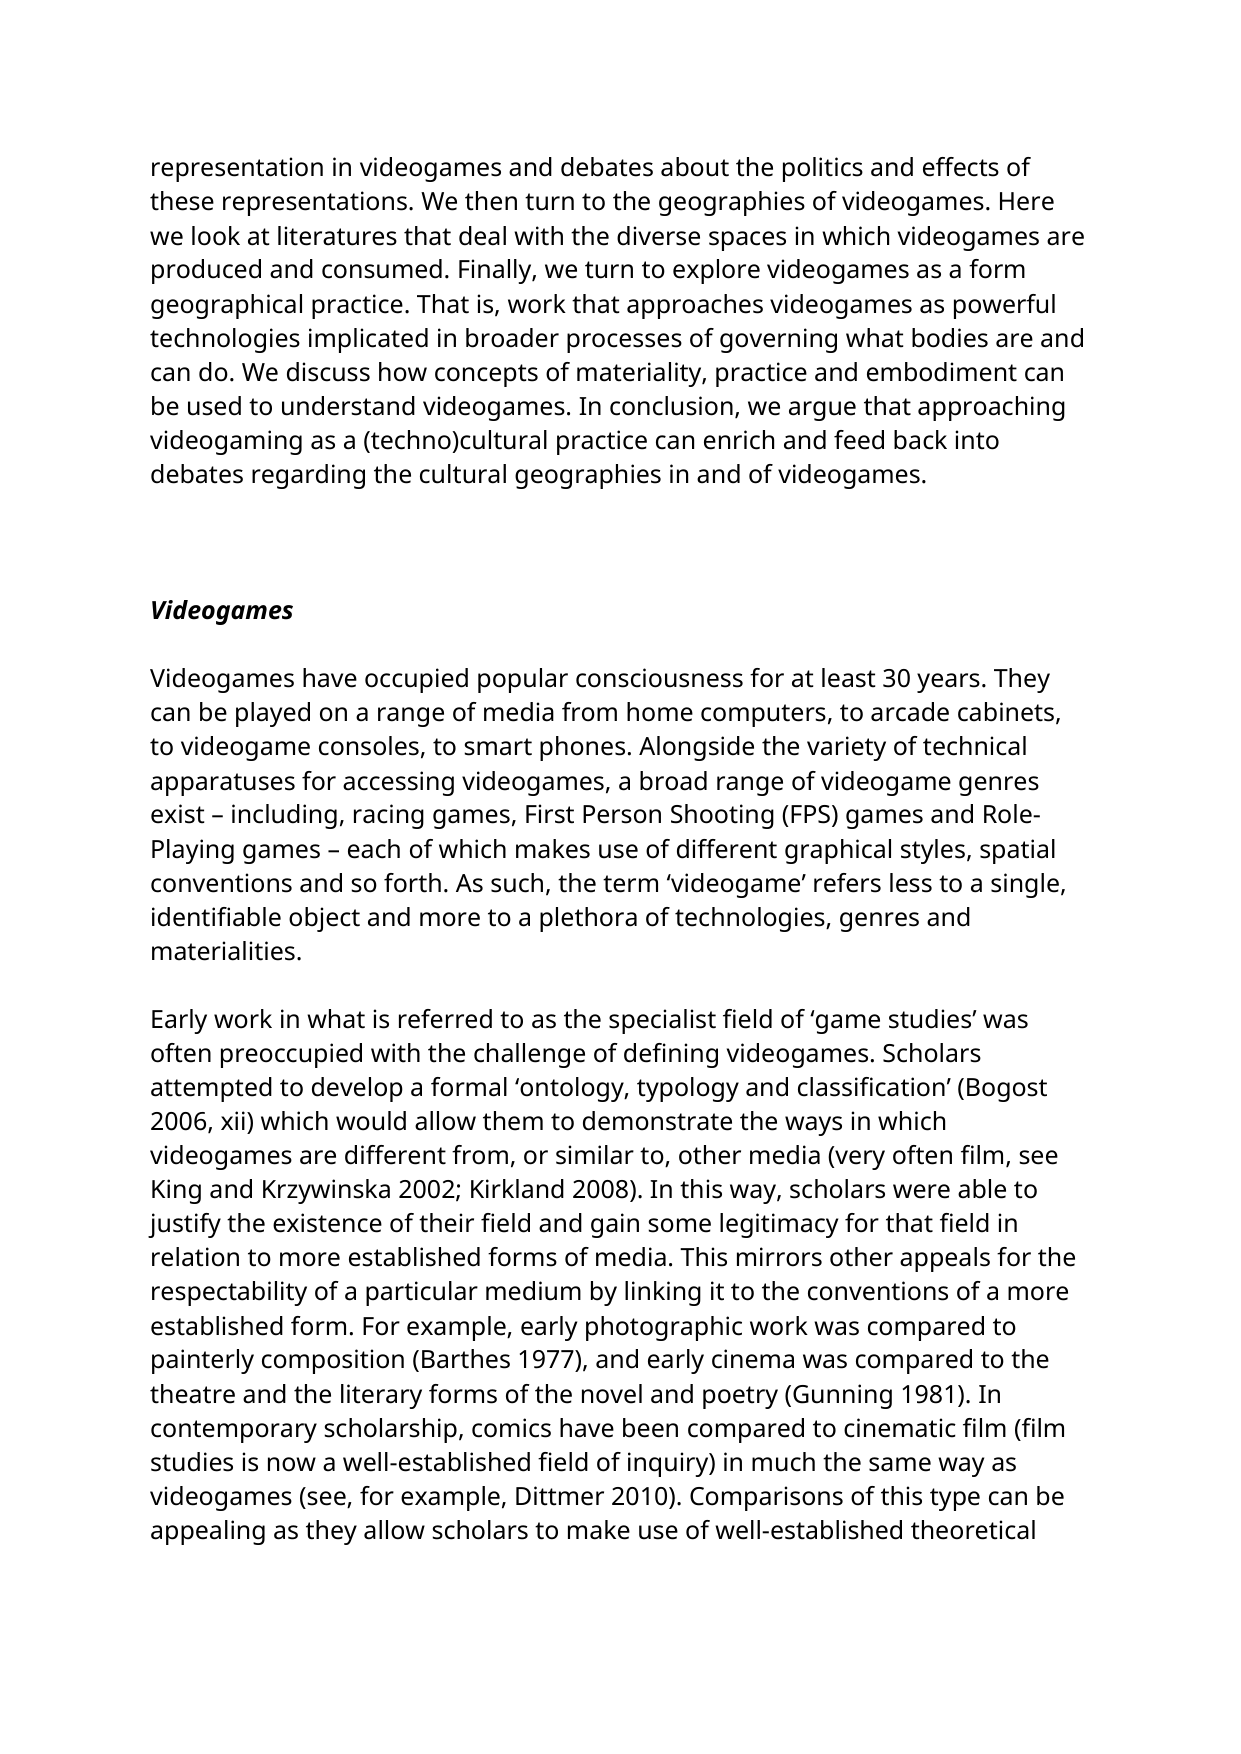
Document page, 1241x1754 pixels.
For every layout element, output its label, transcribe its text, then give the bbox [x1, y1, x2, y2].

text Videogames [150, 593, 1090, 627]
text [150, 1002, 1090, 1547]
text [150, 150, 1090, 491]
text Videogames have occupied popular consciousness for at least 30 years. They can be played on a range of media from home computers, to arcade cabinets, to videogame consoles, to smart phones. Alongside the variety of technical apparatuses for accessing videogames, a broad range of videogame genres exist – including, racing games, First Person Shooting (FPS) games and Role-Playing games – each of which makes use of different graphical styles, spatial conventions and so forth. As such, the term ‘videogame’ refers less to a single, identifiable object and more to a plethora of technologies, genres and materialities. [150, 661, 1090, 967]
